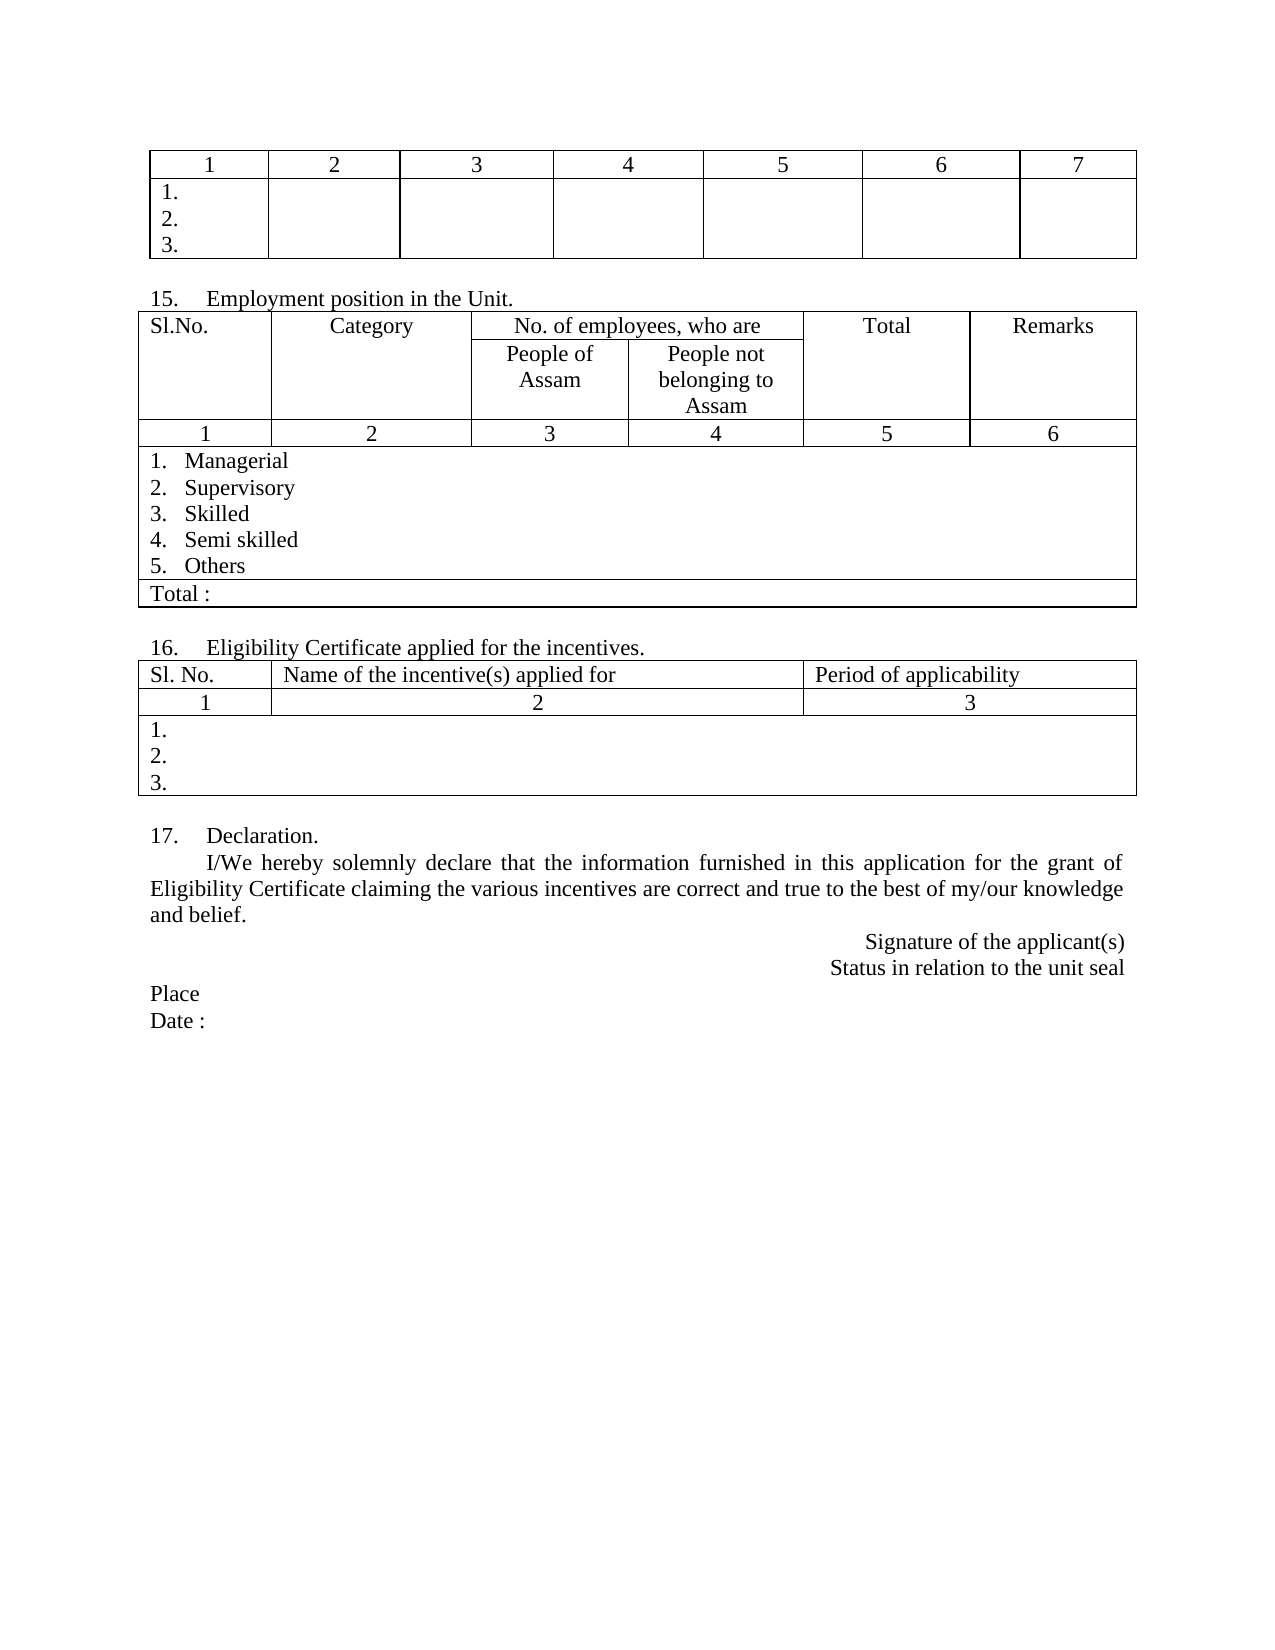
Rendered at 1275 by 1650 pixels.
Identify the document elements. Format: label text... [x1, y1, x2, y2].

table_cell [704, 179, 862, 257]
text 15. Employment position in the Unit. [150, 285, 1125, 311]
table_cell 3 [401, 151, 553, 177]
table_header No. of employees, who are [472, 312, 803, 339]
table_cell 6 [971, 420, 1136, 446]
table_cell 1. 2. 3. [139, 716, 1136, 795]
table_cell People of Assam [472, 340, 628, 419]
table_cell 6 [863, 151, 1019, 177]
table_cell Total : [139, 580, 1136, 606]
text I/We hereby solemnly declare that the information furnished in this application for the grant of Eligibility Certificate claiming the various incentives are correct and true to the best of my/our knowledge and belief. [150, 849, 1125, 928]
table_cell 1. Managerial 2. Supervisory 3. Skilled 4. Semi skilled 5. Others [139, 447, 1136, 579]
table_cell 5 [804, 420, 969, 446]
text Place [150, 981, 1125, 1007]
table_cell [863, 179, 1019, 257]
text Status in relation to the unit seal [150, 954, 1125, 981]
text Signature of the applicant(s) [150, 928, 1125, 954]
text 16. Eligibility Certificate applied for the incentives. [150, 634, 1125, 660]
table_cell 1 [139, 420, 271, 446]
table_cell 2 [272, 420, 471, 446]
table_header Total [804, 312, 969, 419]
table_cell 1 [151, 151, 268, 177]
table_cell [554, 179, 703, 257]
table_header Sl.No. [139, 312, 271, 419]
table_cell 7 [1021, 151, 1136, 177]
table_cell People not belonging to Assam [629, 340, 803, 419]
table_cell 4 [554, 151, 703, 177]
table_cell 1 [139, 689, 271, 715]
table_header Period of applicability [804, 661, 1136, 687]
table_cell [401, 179, 553, 257]
table_header Remarks [971, 312, 1136, 419]
table_cell 3 [472, 420, 628, 446]
text Date : [150, 1007, 1125, 1033]
text 17. Declaration. [150, 822, 1125, 849]
table_header Category [272, 312, 471, 419]
table_cell 3 [804, 689, 1136, 715]
table_cell 2 [272, 689, 803, 715]
table_cell 5 [704, 151, 862, 177]
table_cell 4 [629, 420, 803, 446]
table_header Name of the incentive(s) applied for [272, 661, 803, 687]
table_header Sl. No. [139, 661, 271, 687]
table_cell 1. 2. 3. [151, 179, 268, 257]
table_cell 2 [269, 151, 399, 177]
table_cell [269, 179, 399, 257]
table_cell [1021, 179, 1136, 257]
